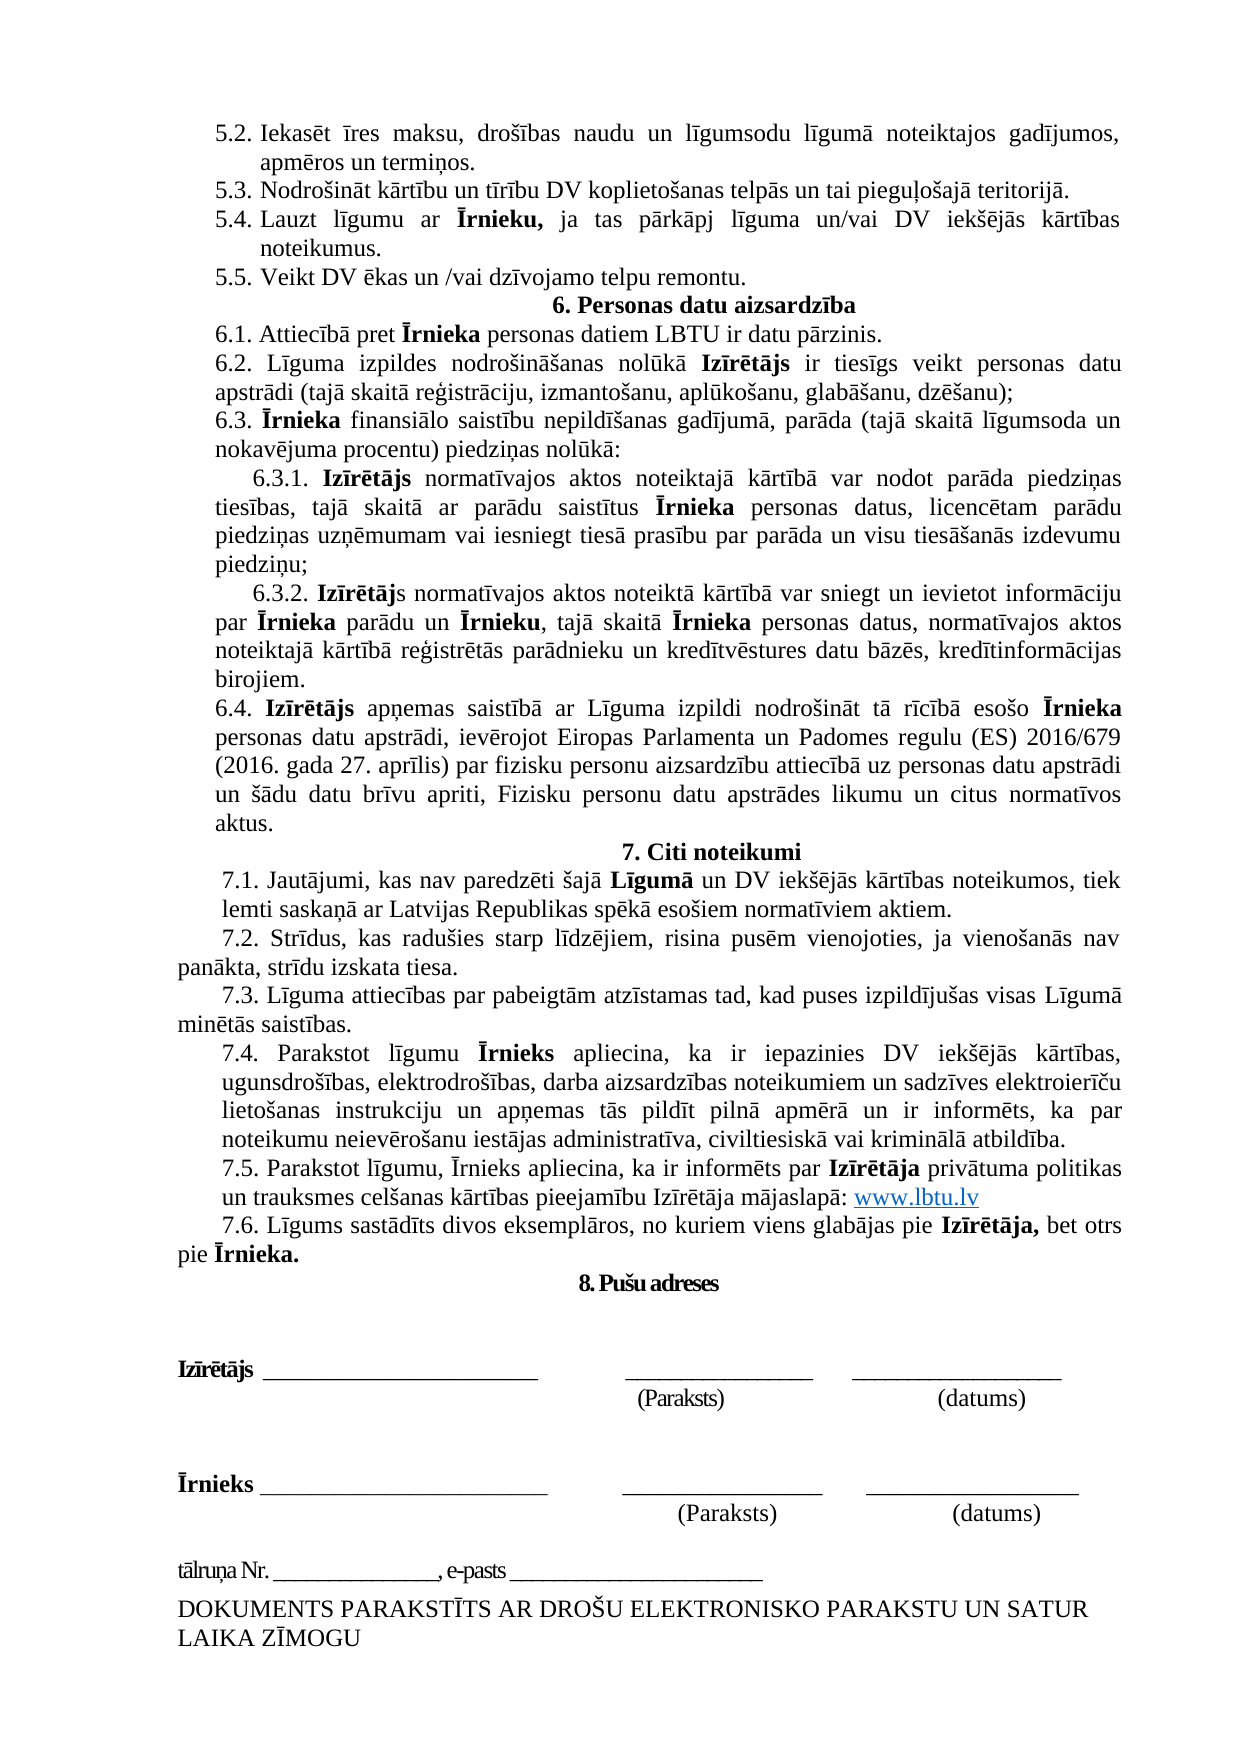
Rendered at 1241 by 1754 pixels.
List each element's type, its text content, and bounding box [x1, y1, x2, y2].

list 6. Personas datu aizsardzība [215, 291, 1194, 319]
text tālruņa Nr. _______________, e-pasts _______________________ [177, 1555, 1120, 1584]
list 6.3.2. Izīrētājs normatīvajos aktos noteiktā kārtībā var sniegt un ievietot informāciju par Īrnieka parādu un Īrnieku, tajā skaitā Īrnieka personas datus, normatīvajos aktos noteiktajā kārtībā reģistrētās parādnieku un kredītvēstures datu bāzēs, kredītinformācijas birojiem. [215, 578, 1122, 693]
list 6.3. Īrnieka finansiālo saistību nepildīšanas gadījumā, parāda (tajā skaitā līgumsoda un nokavējuma procentu) piedziņas nolūkā: [215, 406, 1122, 463]
list Lauzt līgumu ar Īrnieku, ja tas pārkāpj līguma un/vai DV iekšējās kārtības noteikumus. [215, 204, 1120, 262]
list Iekasēt īres maksu, drošības naudu un līgumsodu līgumā noteiktajos gadījumos, apmēros un termiņos. [215, 118, 1120, 176]
text 7.6. Līgums sastādīts divos eksemplāros, no kuriem viens glabājas pie Izīrētāja, bet otrs pie Īrnieka. [177, 1211, 1122, 1268]
text Īrnieks _______________________ ________________ _________________ [177, 1469, 1120, 1498]
list Veikt DV ēkas un /vai dzīvojamo telpu remontu. [215, 262, 1194, 291]
text (Paraksts) (datums) [177, 1383, 1122, 1412]
text Izīrētājs ______________________ _________________ ___________________ [177, 1354, 1122, 1383]
text 7.1. Jautājumi, kas nav paredzēti šajā Līgumā un DV iekšējās kārtības noteikumos, tiek lemti saskaņā ar Latvijas Republikas spēkā esošiem normatīviem aktiem. [222, 866, 1121, 923]
text (Paraksts) (datums) [177, 1498, 1120, 1527]
list 6.1. Attiecībā pret Īrnieka personas datiem LBTU ir datu pārzinis. [215, 319, 1122, 348]
list 7. Citi noteikumi [215, 837, 1208, 866]
list 6.4. Izīrētājs apņemas saistībā ar Līguma izpildi nodrošināt tā rīcībā esošo Īrnieka personas datu apstrādi, ievērojot Eiropas Parlamenta un Padomes regulu (ES) 2016/679 (2016. gada 27. aprīlis) par fizisku personu aizsardzību attiecībā uz personas datu apstrādi un šādu datu brīvu apriti, Fizisku personu datu apstrādes likumu un citus normatīvos aktus. [215, 693, 1122, 837]
text 7.4. Parakstot līgumu Īrnieks apliecina, ka ir iepazinies DV iekšējās kārtības, ugunsdrošības, elektrodrošības, darba aizsardzības noteikumiem un sadzīves elektroierīču lietošanas instrukciju un apņemas tās pildīt pilnā apmērā un ir informēts, ka par noteikumu neievērošanu iestājas administratīva, civiltiesiskā vai kriminālā atbildība. [222, 1038, 1122, 1153]
list 6.3.1. Izīrētājs normatīvajos aktos noteiktajā kārtībā var nodot parāda piedziņas tiesības, tajā skaitā ar parādu saistītus Īrnieka personas datus, licencētam parādu piedziņas uzņēmumam vai iesniegt tiesā prasību par parāda un visu tiesāšanās izdevumu piedziņu; [215, 463, 1122, 578]
text 8. Pušu adreses [177, 1268, 1122, 1297]
text 7.5. Parakstot līgumu, Īrnieks apliecina, ka ir informēts par Izīrētāja privātuma politikas un trauksmes celšanas kārtības pieejamību Izīrētāja mājaslapā: www.lbtu.lv [222, 1153, 1122, 1211]
text 7.3. Līguma attiecības par pabeigtām atzīstamas tad, kad puses izpildījušas visas Līgumā minētās saistības. [177, 981, 1122, 1038]
list 6.2. Līguma izpildes nodrošināšanas nolūkā Izīrētājs ir tiesīgs veikt personas datu apstrādi (tajā skaitā reģistrāciju, izmantošanu, aplūkošanu, glabāšanu, dzēšanu); [215, 348, 1122, 406]
list Nodrošināt kārtību un tīrību DV koplietošanas telpās un tai pieguļošajā teritorijā. [215, 176, 1120, 204]
text 7.2. Strīdus, kas radušies starp līdzējiem, risina pusēm vienojoties, ja vienošanās nav panākta, strīdu izskata tiesa. [177, 923, 1121, 981]
